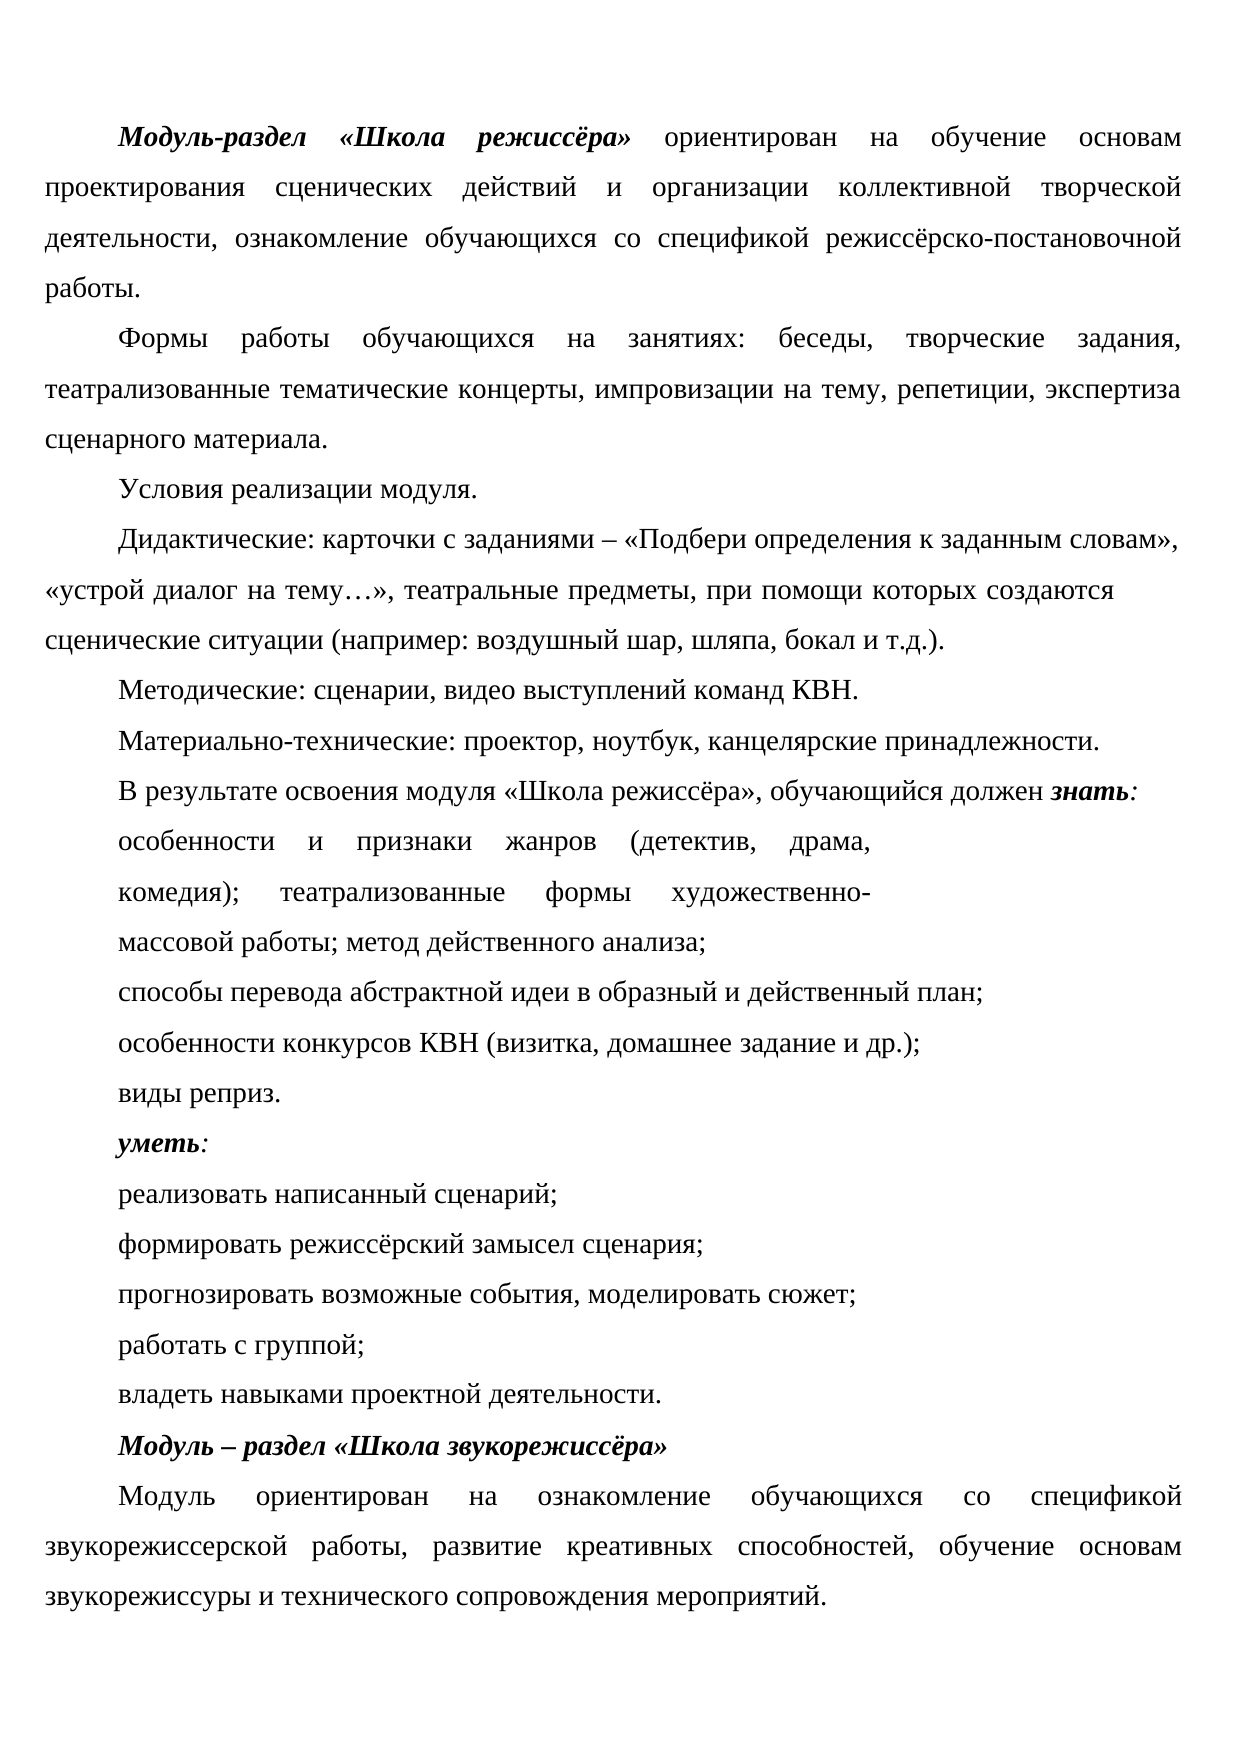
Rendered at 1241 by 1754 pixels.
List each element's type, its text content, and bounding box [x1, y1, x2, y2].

subtitle Модуль – раздел «Школа звукорежиссёра» [118, 1428, 1209, 1462]
text особенности и признаки жанров (детектив, драма, комедия); театрализованные формы художественно-массовой работы; метод действенного анализа; [118, 823, 871, 958]
text Методические: сценарии, видео выступлений команд КВН. [118, 673, 1209, 706]
text прогнозировать возможные события, моделировать сюжет; работать с группой; [118, 1276, 859, 1360]
text «устрой диалог на тему…», театральные предметы, при помощи которых создаются сценические ситуации (например: воздушный шар, шляпа, бокал и т.д.). [44, 572, 1209, 656]
text Модуль ориентирован на ознакомление обучающихся со спецификой звукорежиссерской работы, развитие креативных способностей, обучение основам звукорежиссуры и технического сопровождения мероприятий. [44, 1478, 1182, 1612]
text способы перевода абстрактной идеи в образный и действенный план; особенности конкурсов КВН (визитка, домашнее задание и др.); виды реприз. [118, 974, 984, 1109]
text владеть навыками проектной деятельности. [118, 1377, 1209, 1411]
text Условия реализации модуля. [118, 471, 1209, 505]
subtitle уметь: [118, 1125, 1209, 1159]
text Формы работы обучающихся на занятиях: беседы, творческие задания, театрализованные тематические концерты, импровизации на тему, репетиции, экспертиза сценарного материала. [44, 320, 1182, 454]
text Дидактические: карточки с заданиями – «Подбери определения к заданным словам», [118, 522, 1209, 555]
text Модуль-раздел «Школа режиссёра» ориентирован на обучение основам проектирования сценических действий и организации коллективной творческой деятельности, ознакомление обучающихся со спецификой режиссёрско-постановочной работы. [44, 119, 1182, 303]
text В результате освоения модуля «Школа режиссёра», обучающийся должен знать: [118, 773, 1209, 807]
text реализовать написанный сценарий; формировать режиссёрский замысел сценария; [118, 1176, 720, 1260]
text Материально-технические: проектор, ноутбук, канцелярские принадлежности. [118, 723, 1209, 756]
